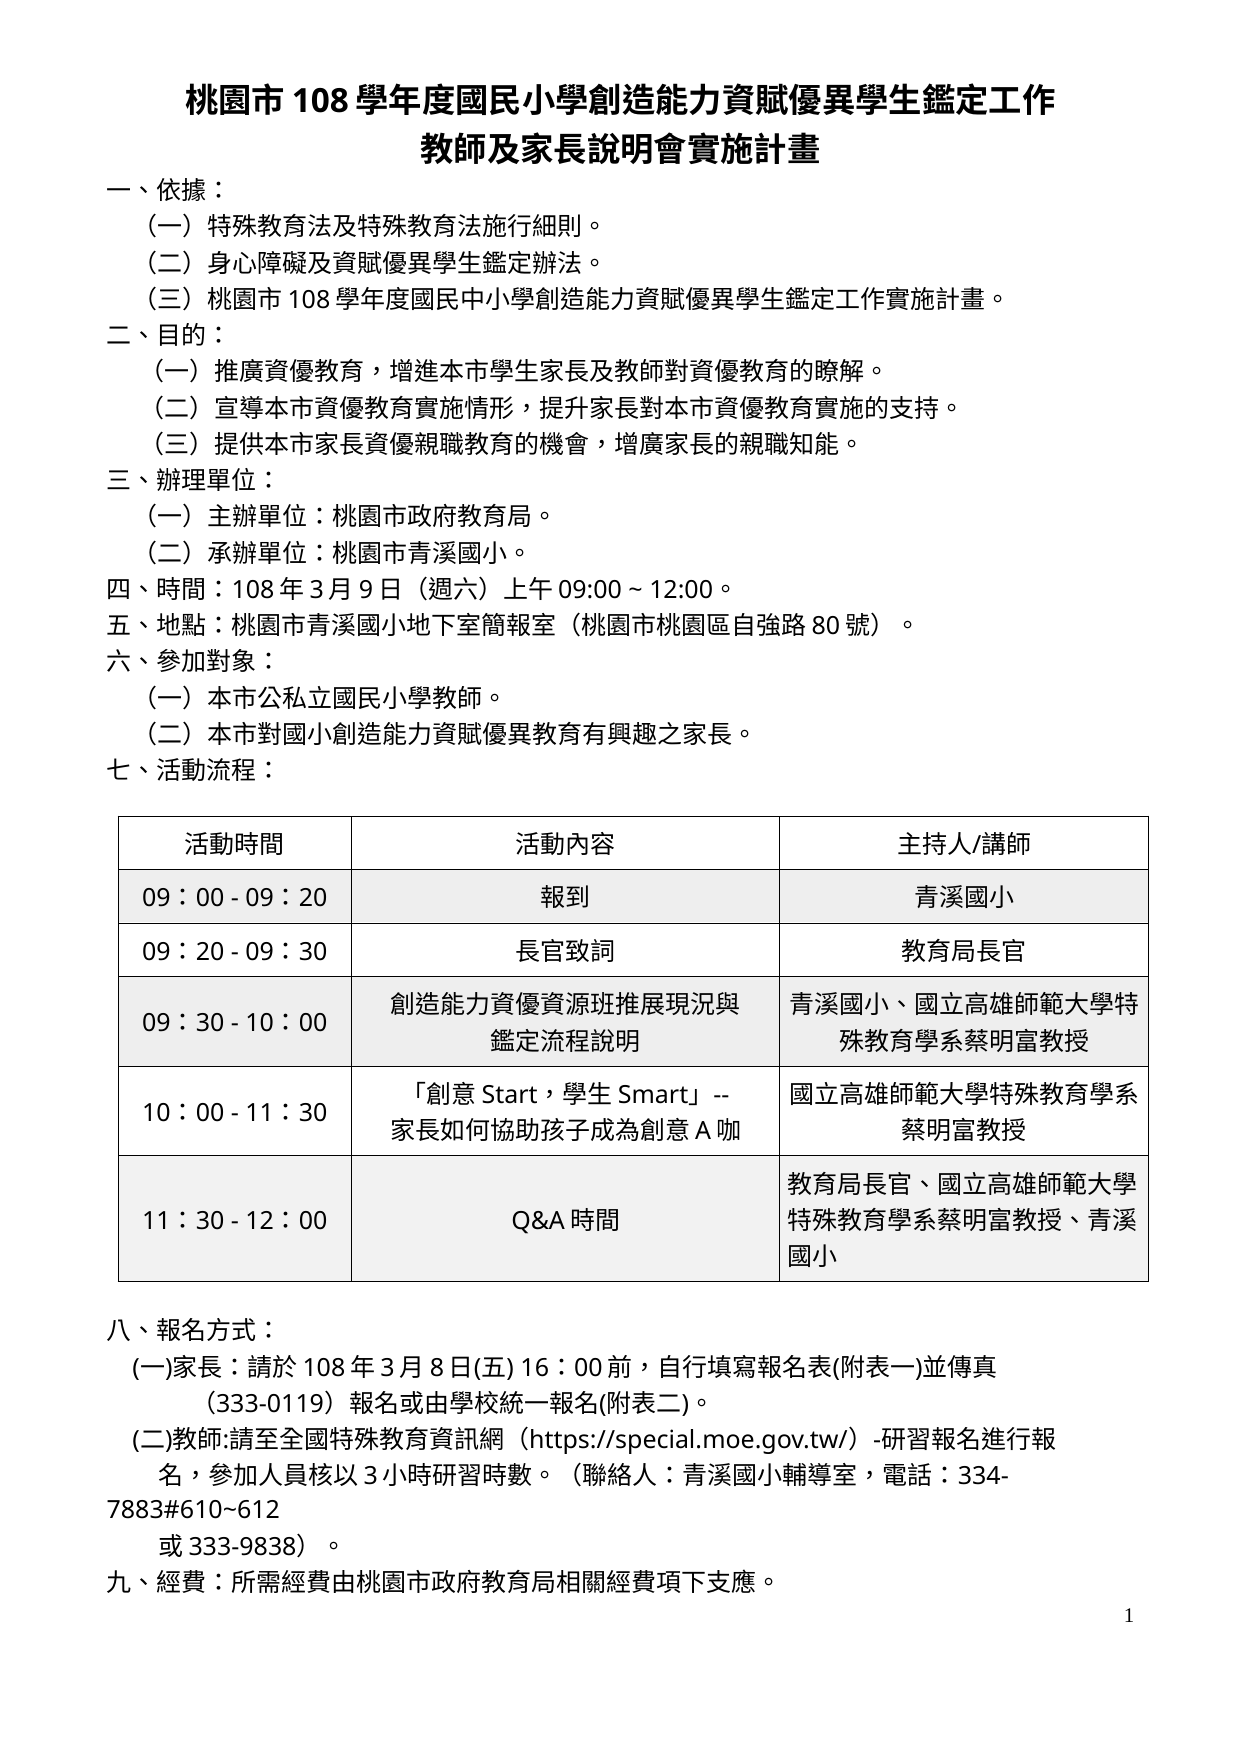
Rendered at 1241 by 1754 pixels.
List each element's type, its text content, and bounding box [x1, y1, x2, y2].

table_cell 11：30 - 12：00 [119, 1156, 351, 1281]
table_header 主持人/講師 [780, 817, 1148, 869]
text （一）本市公私立國民小學教師。 [106, 678, 1134, 714]
text 八、報名方式： [106, 1311, 1134, 1347]
text (一)家長：請於108年3月8日(五) 16：00前，自行填寫報名表(附表一)並傳真 [106, 1347, 1134, 1383]
table_header 活動內容 [352, 817, 779, 869]
table_cell 創造能力資優資源班推展現況與 鑑定流程說明 [352, 977, 779, 1066]
text （333-0119）報名或由學校統一報名(附表二)。 [106, 1383, 1134, 1419]
text （二）宣導本市資優教育實施情形，提升家長對本市資優教育實施的支持。 [106, 388, 1134, 424]
text （二）身心障礙及資賦優異學生鑑定辦法。 [106, 243, 1134, 279]
text （二）本市對國小創造能力資賦優異教育有興趣之家長。 [106, 714, 1134, 751]
table_cell 「創意Start，學生Smart」-- 家長如何協助孩子成為創意A咖 [352, 1067, 779, 1155]
table_cell 10：00 - 11：30 [119, 1067, 351, 1155]
text 四、時間：108年3月9日（週六）上午09:00 ~ 12:00。 [106, 569, 1134, 606]
table_cell 教育局長官、國立高雄師範大學特殊教育學系蔡明富教授、青溪國小 [780, 1156, 1148, 1281]
text 教師及家長說明會實施計畫 [106, 122, 1134, 171]
text 六、參加對象： [106, 642, 1134, 678]
table_cell Q&A時間 [352, 1156, 779, 1281]
text （三）桃園市108學年度國民中小學創造能力資賦優異學生鑑定工作實施計畫。 [106, 279, 1134, 316]
table_cell 長官致詞 [352, 924, 779, 976]
table_cell 09：00 - 09：20 [119, 870, 351, 922]
text 七、活動流程： [106, 751, 1134, 787]
text 或333-9838）。 [106, 1526, 1134, 1562]
table_cell 09：20 - 09：30 [119, 924, 351, 976]
text （一）特殊教育法及特殊教育法施行細則。 [106, 207, 1134, 243]
text 五、地點：桃園市青溪國小地下室簡報室（桃園市桃園區自強路80號）。 [106, 606, 1134, 642]
text 一、依據： [106, 171, 1134, 207]
table_header 活動時間 [119, 817, 351, 869]
text 九、經費：所需經費由桃園市政府教育局相關經費項下支應。 [106, 1562, 1134, 1599]
table_cell 青溪國小 [780, 870, 1148, 922]
table_cell 國立高雄師範大學特殊教育學系 蔡明富教授 [780, 1067, 1148, 1155]
text 名，參加人員核以3小時研習時數。（聯絡人：青溪國小輔導室，電話：334-7883#610~612 [106, 1456, 1134, 1526]
table_cell 教育局長官 [780, 924, 1148, 976]
table_cell 報到 [352, 870, 779, 922]
text （一）推廣資優教育，增進本市學生家長及教師對資優教育的瞭解。 [106, 352, 1134, 388]
text 三、辦理單位： [106, 461, 1134, 497]
text （二）承辦單位：桃園市青溪國小。 [106, 533, 1134, 569]
text 桃園市108學年度國民小學創造能力資賦優異學生鑑定工作 [106, 74, 1134, 122]
text （一）主辦單位：桃園市政府教育局。 [106, 497, 1134, 533]
table_cell 青溪國小、國立高雄師範大學特殊教育學系蔡明富教授 [780, 977, 1148, 1066]
text (二)教師:請至全國特殊教育資訊網（https://special.moe.gov.tw/）-研習報名進行報 [106, 1419, 1134, 1456]
text 二、目的： [106, 316, 1134, 352]
table_cell 09：30 - 10：00 [119, 977, 351, 1066]
text （三）提供本市家長資優親職教育的機會，增廣家長的親職知能。 [106, 424, 1134, 461]
